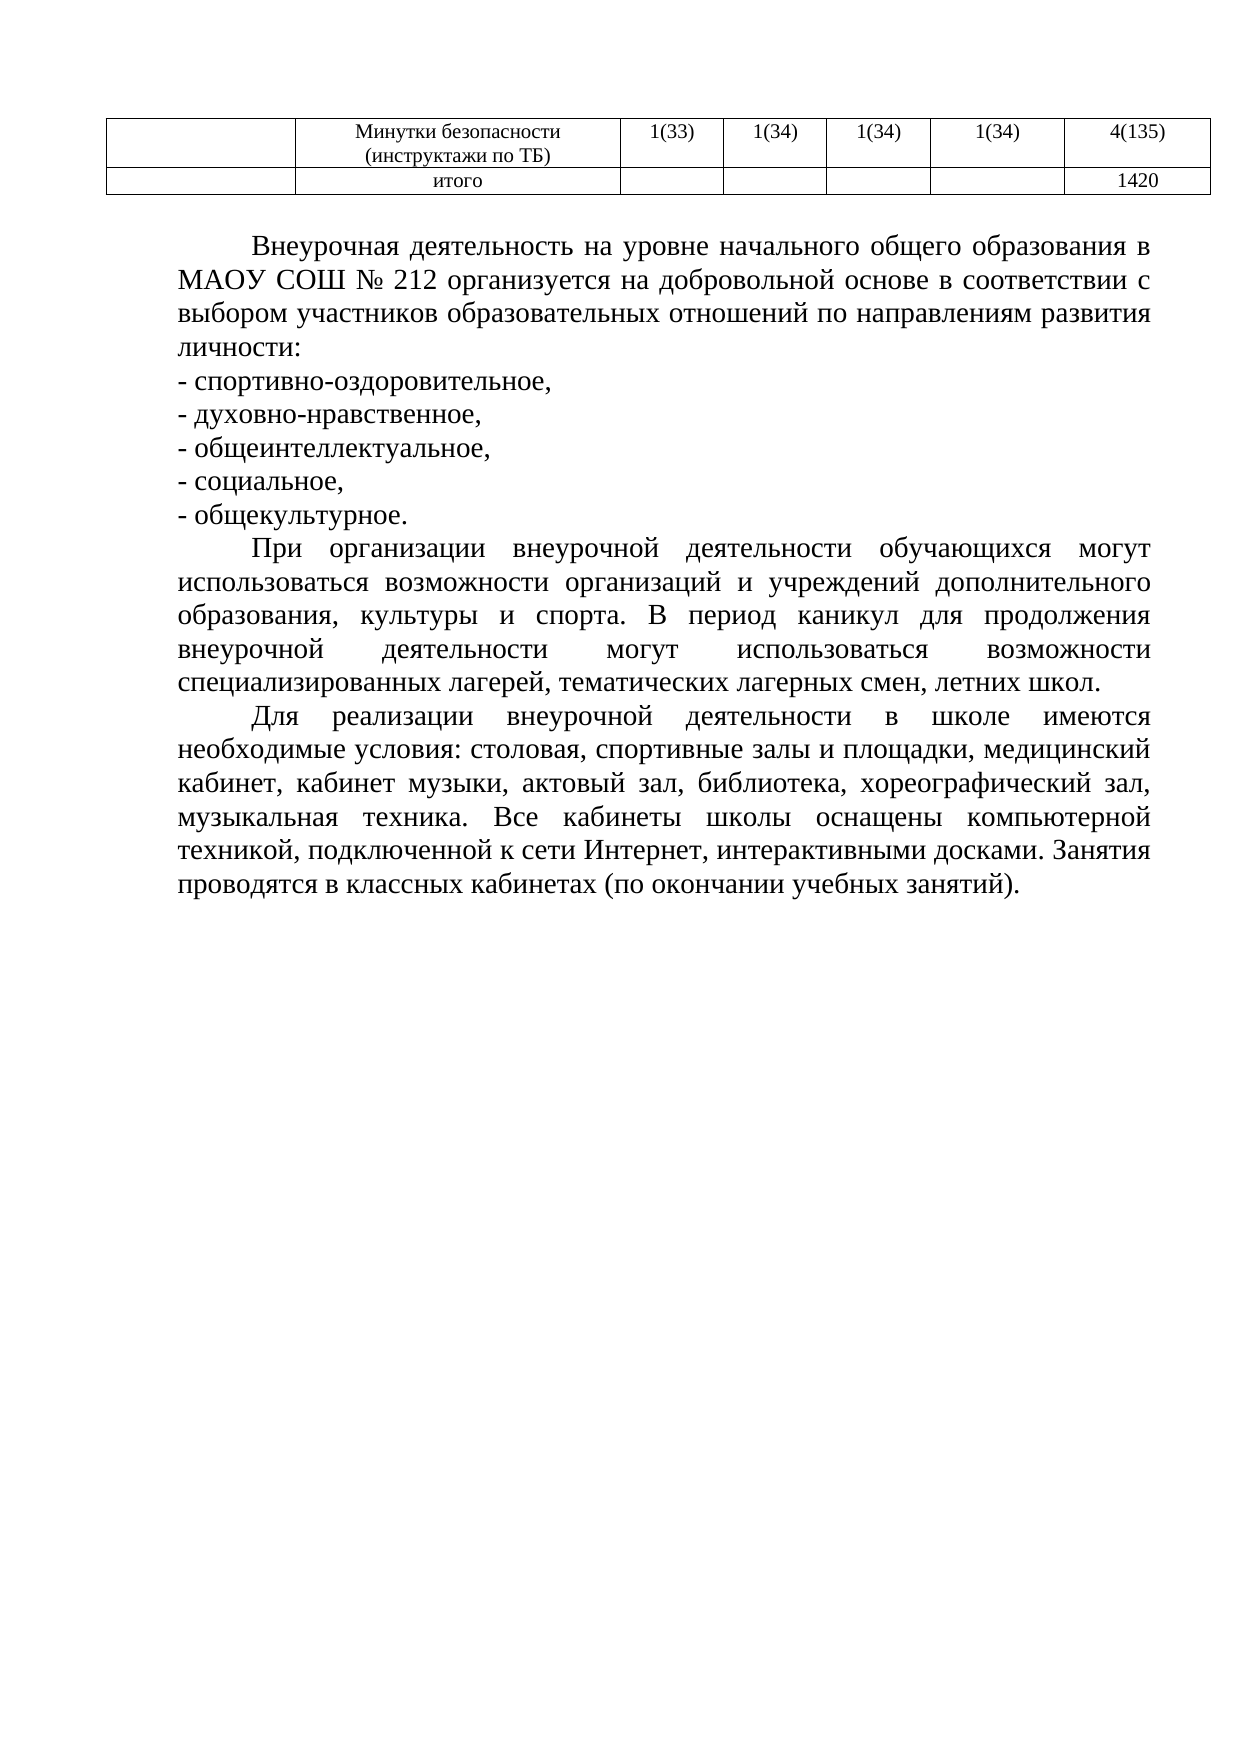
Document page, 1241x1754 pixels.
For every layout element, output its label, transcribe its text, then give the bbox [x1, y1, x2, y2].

text - общекультурное. [177, 497, 1152, 530]
text Внеурочная деятельность на уровне начального общего образования в МАОУ СОШ № 212 организуется на добровольной основе в соответствии с выбором участников образовательных отношений по направлениям развития личности: [177, 228, 1152, 363]
table_cell [931, 168, 1064, 194]
table_cell 1420 [1065, 168, 1210, 194]
text - социальное, [177, 463, 1152, 497]
table_cell 1(34) [724, 119, 826, 167]
table_cell Минутки безопасности (инструктажи по ТБ) [296, 119, 620, 167]
table_cell [827, 168, 930, 194]
text При организации внеурочной деятельности обучающихся могут использоваться возможности организаций и учреждений дополнительного образования, культуры и спорта. В период каникул для продолжения внеурочной деятельности могут использоваться возможности специализированных лагерей, тематических лагерных смен, летних школ. [177, 530, 1152, 698]
text Для реализации внеурочной деятельности в школе имеются необходимые условия: столовая, спортивные залы и площадки, медицинский кабинет, кабинет музыки, актовый зал, библиотека, хореографический зал, музыкальная техника. Все кабинеты школы оснащены компьютерной техникой, подключенной к сети Интернет, интерактивными досками. Занятия проводятся в классных кабинетах (по окончании учебных занятий). [177, 698, 1152, 899]
table_cell 1(34) [931, 119, 1064, 167]
table_cell [724, 168, 826, 194]
table_cell 1(34) [827, 119, 930, 167]
table_cell 4(135) [1065, 119, 1210, 167]
text - общеинтеллектуальное, [177, 430, 1152, 463]
text - духовно-нравственное, [177, 396, 1152, 430]
table_cell 1(33) [621, 119, 723, 167]
text - спортивно-оздоровительное, [177, 363, 1152, 396]
table_cell итого [296, 168, 620, 194]
table_cell [621, 168, 723, 194]
table_cell [107, 168, 295, 194]
